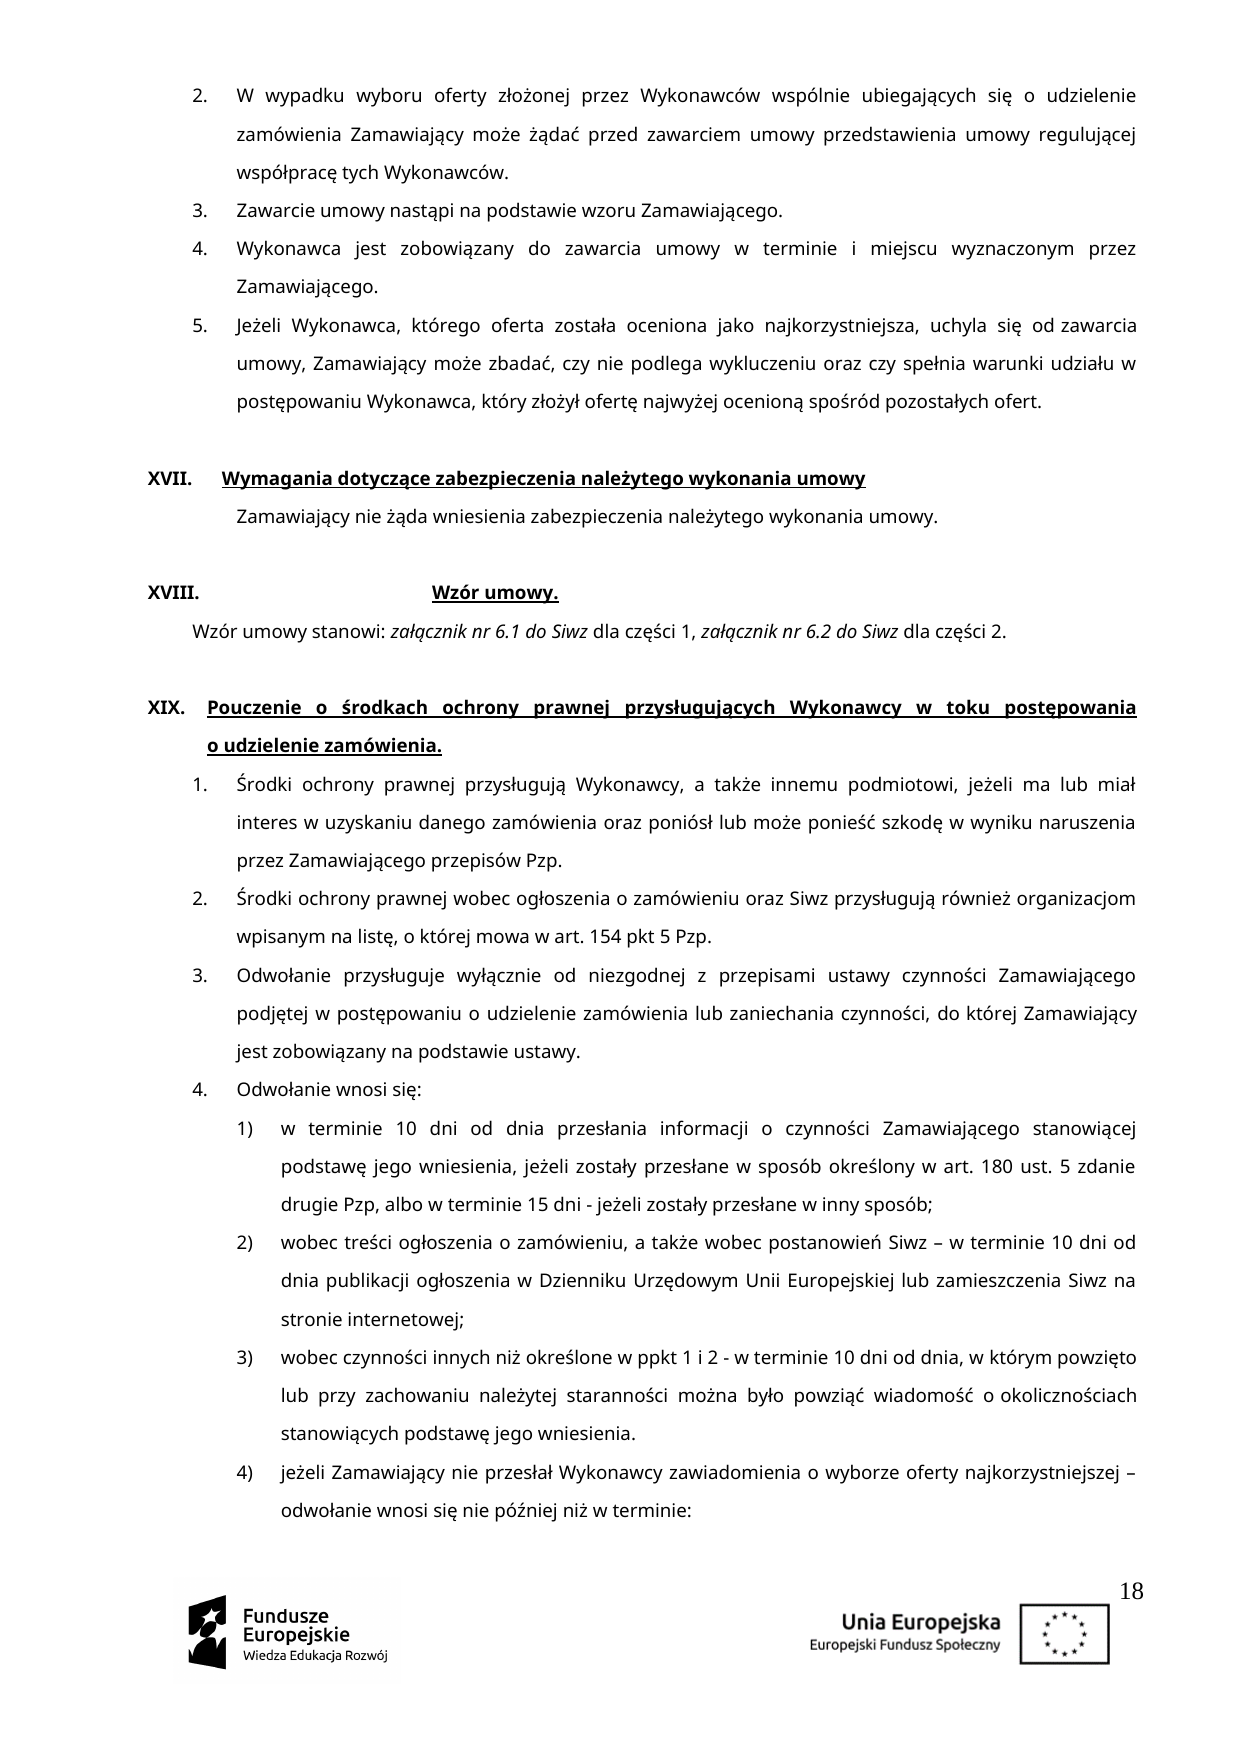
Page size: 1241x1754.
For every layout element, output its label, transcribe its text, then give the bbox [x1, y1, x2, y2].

list Wymagania dotyczące zabezpieczenia należytego wykonania umowy [148, 465, 1093, 491]
list wobec czynności innych niż określone w ppkt 1 i 2 - w terminie 10 dni od dnia, w którym powzięto lub przy zachowaniu należytej staranności można było powziąć wiadomość o okolicznościach stanowiących podstawę jego wniesienia. [236, 1344, 1137, 1446]
list Środki ochrony prawnej wobec ogłoszenia o zamówieniu oraz Siwz przysługują również organizacjom wpisanym na listę, o której mowa w art. 154 pkt 5 Pzp. [192, 886, 1137, 949]
text Zamawiający nie żąda wniesienia zabezpieczenia należytego wykonania umowy. [236, 503, 1095, 529]
list Zawarcie umowy nastąpi na podstawie wzoru Zamawiającego. [192, 197, 1137, 223]
list Środki ochrony prawnej przysługują Wykonawcy, a także innemu podmiotowi, jeżeli ma lub miał interes w uzyskaniu danego zamówienia oraz poniósł lub może ponieść szkodę w wyniku naruszenia przez Zamawiającego przepisów Pzp. [192, 771, 1137, 873]
list wobec treści ogłoszenia o zamówieniu, a także wobec postanowień Siwz – w terminie 10 dni od dnia publikacji ogłoszenia w Dzienniku Urzędowym Unii Europejskiej lub zamieszczenia Siwz na stronie internetowej; [236, 1229, 1137, 1332]
list Odwołanie wnosi się: [192, 1077, 1137, 1102]
list Pouczenie o środkach ochrony prawnej przysługujących Wykonawcy w toku postępowania o udzielenie zamówienia. [148, 694, 1137, 758]
picture [802, 1575, 1119, 1684]
list Wykonawca jest zobowiązany do zawarcia umowy w terminie i miejscu wyznaczonym przez Zamawiającego. [192, 236, 1137, 299]
list jeżeli Zamawiający nie przesłał Wykonawcy zawiadomienia o wyborze oferty najkorzystniejszej – odwołanie wnosi się nie później niż w terminie: [236, 1459, 1137, 1523]
list Wzór umowy. [148, 580, 1137, 605]
picture [173, 1577, 402, 1684]
list Jeżeli Wykonawca, którego oferta została oceniona jako najkorzystniejsza, uchyla się od zawarcia umowy, Zamawiający może zbadać, czy nie podlega wykluczeniu oraz czy spełnia warunki udziału w postępowaniu Wykonawca, który złożył ofertę najwyżej ocenioną spośród pozostałych ofert. [192, 312, 1137, 414]
list W wypadku wyboru oferty złożonej przez Wykonawców wspólnie ubiegających się o udzielenie zamówienia Zamawiający może żądać przed zawarciem umowy przedstawienia umowy regulującej współpracę tych Wykonawców. [192, 83, 1137, 185]
list Odwołanie przysługuje wyłącznie od niezgodnej z przepisami ustawy czynności Zamawiającego podjętej w postępowaniu o udzielenie zamówienia lub zaniechania czynności, do której Zamawiający jest zobowiązany na podstawie ustawy. [192, 962, 1137, 1064]
text Wzór umowy stanowi: załącznik nr 6.1 do Siwz dla części 1, załącznik nr 6.2 do Siwz dla części 2. [192, 618, 1137, 643]
list w terminie 10 dni od dnia przesłania informacji o czynności Zamawiającego stanowiącej podstawę jego wniesienia, jeżeli zostały przesłane w sposób określony w art. 180 ust. 5 zdanie drugie Pzp, albo w terminie 15 dni - jeżeli zostały przesłane w inny sposób; [236, 1115, 1137, 1217]
